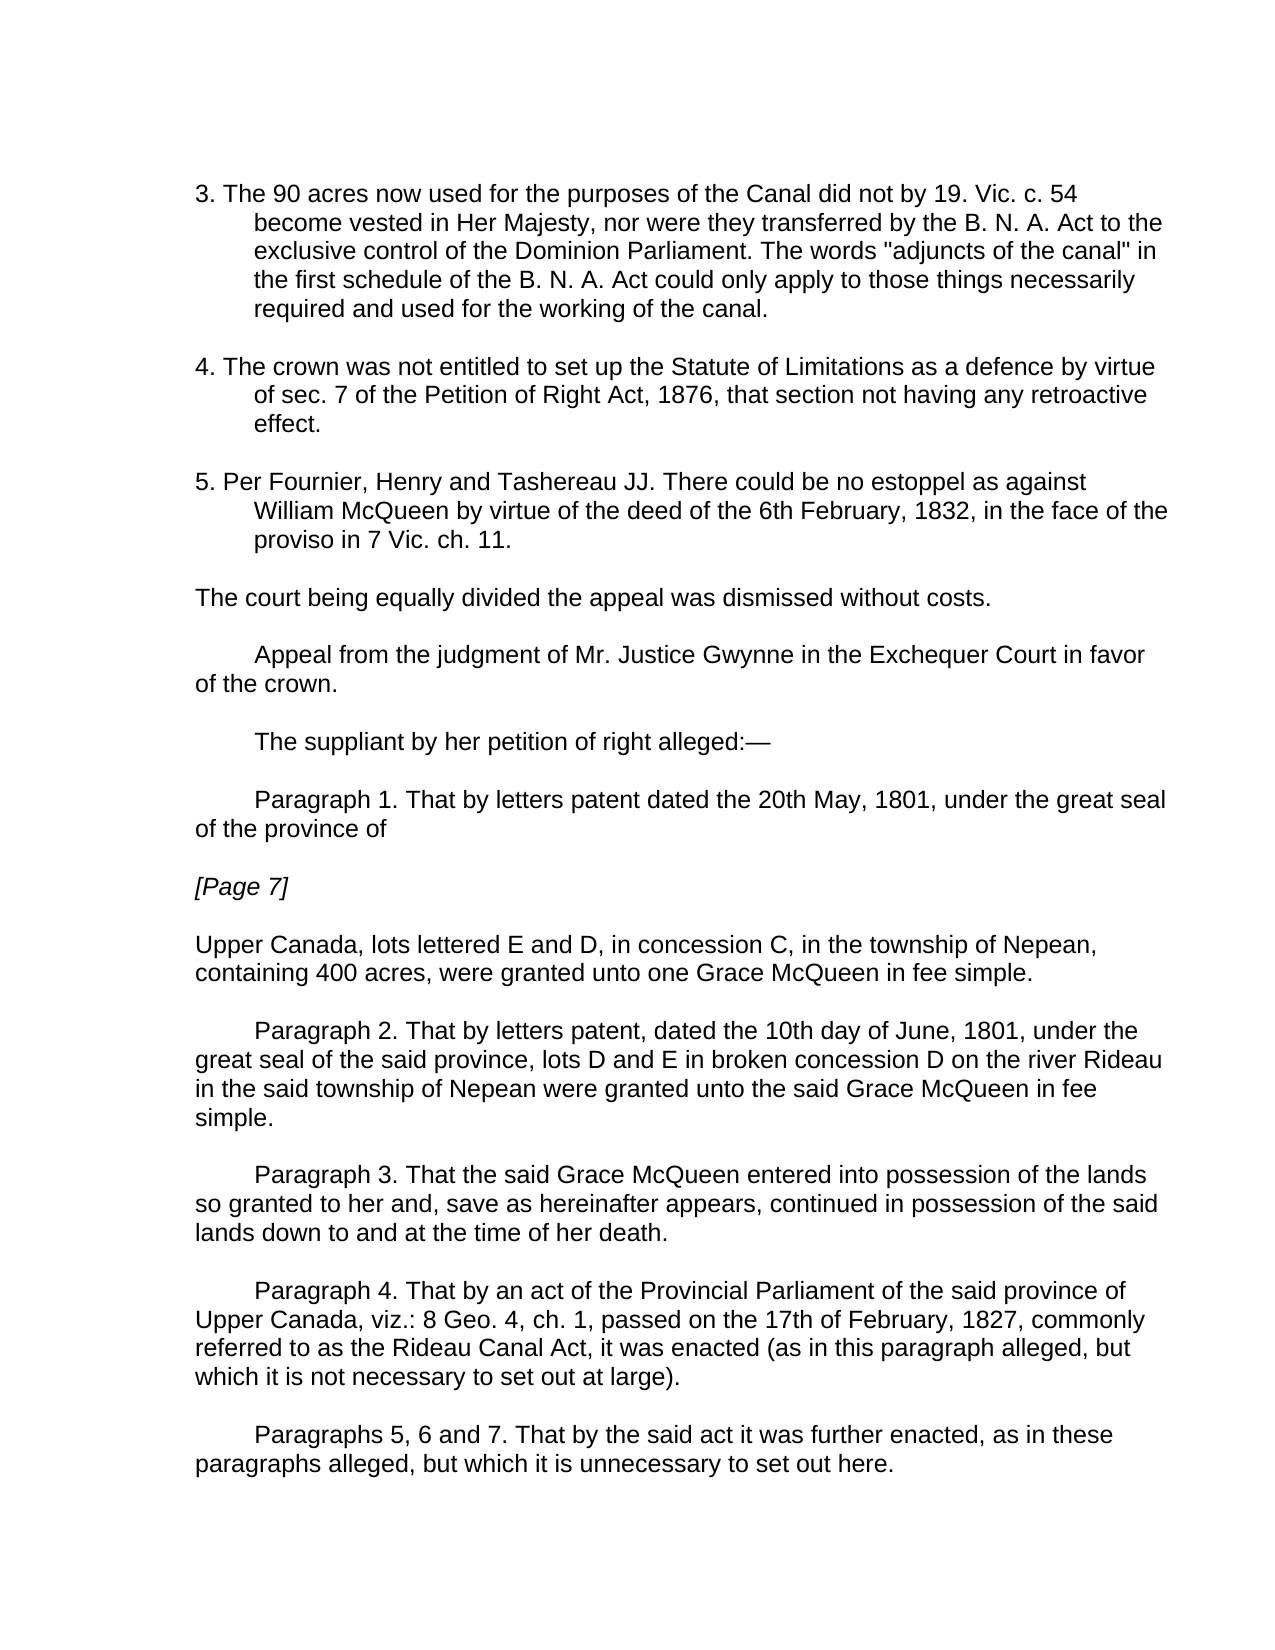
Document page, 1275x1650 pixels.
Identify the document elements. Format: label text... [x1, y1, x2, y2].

text 5. Per Fournier, Henry and Tashereau JJ. There could be no estoppel as against William McQueen by virtue of the deed of the 6th February, 1832, in the face of the proviso in 7 Vic. ch. 11. [195, 467, 1170, 553]
text Paragraphs 5, 6 and 7. That by the said act it was further enacted, as in these paragraphs alleged, but which it is unnecessary to set out here. [195, 1420, 1170, 1477]
text The court being equally divided the appeal was dismissed without costs. [195, 582, 1170, 611]
text Paragraph 1. That by letters patent dated the 20th May, 1801, under the great seal of the province of [195, 785, 1170, 842]
text Appeal from the judgment of Mr. Justice Gwynne in the Exchequer Court in favor of the crown. [195, 640, 1170, 698]
text Paragraph 2. That by letters patent, dated the 10th day of June, 1801, under the great seal of the said province, lots D and E in broken concession D on the river Rideau in the said township of Nepean were granted unto the said Grace McQueen in fee simple. [195, 1016, 1170, 1131]
text 3. The 90 acres now used for the purposes of the Canal did not by 19. Vic. c. 54 become vested in Her Majesty, nor were they transferred by the B. N. A. Act to the exclusive control of the Dominion Parliament. The words "adjuncts of the canal" in the first schedule of the B. N. A. Act could only apply to those things necessarily required and used for the working of the canal. [195, 179, 1170, 322]
text [Page 7] [195, 872, 1170, 900]
text 4. The crown was not entitled to set up the Statute of Limitations as a defence by virtue of sec. 7 of the Petition of Right Act, 1876, that section not having any retroactive effect. [195, 352, 1170, 438]
text Upper Canada, lots lettered E and D, in concession C, in the township of Nepean, containing 400 acres, were granted unto one Grace McQueen in fee simple. [195, 929, 1170, 987]
text The suppliant by her petition of right alleged:— [195, 727, 1170, 756]
text Paragraph 4. That by an act of the Provincial Parliament of the said province of Upper Canada, viz.: 8 Geo. 4, ch. 1, passed on the 17th of February, 1827, commonly referred to as the Rideau Canal Act, it was enacted (as in this paragraph alleged, but which it is not necessary to set out at large). [195, 1276, 1170, 1391]
text Paragraph 3. That the said Grace McQueen entered into possession of the lands so granted to her and, save as hereinafter appears, continued in possession of the said lands down to and at the time of her death. [195, 1160, 1170, 1247]
